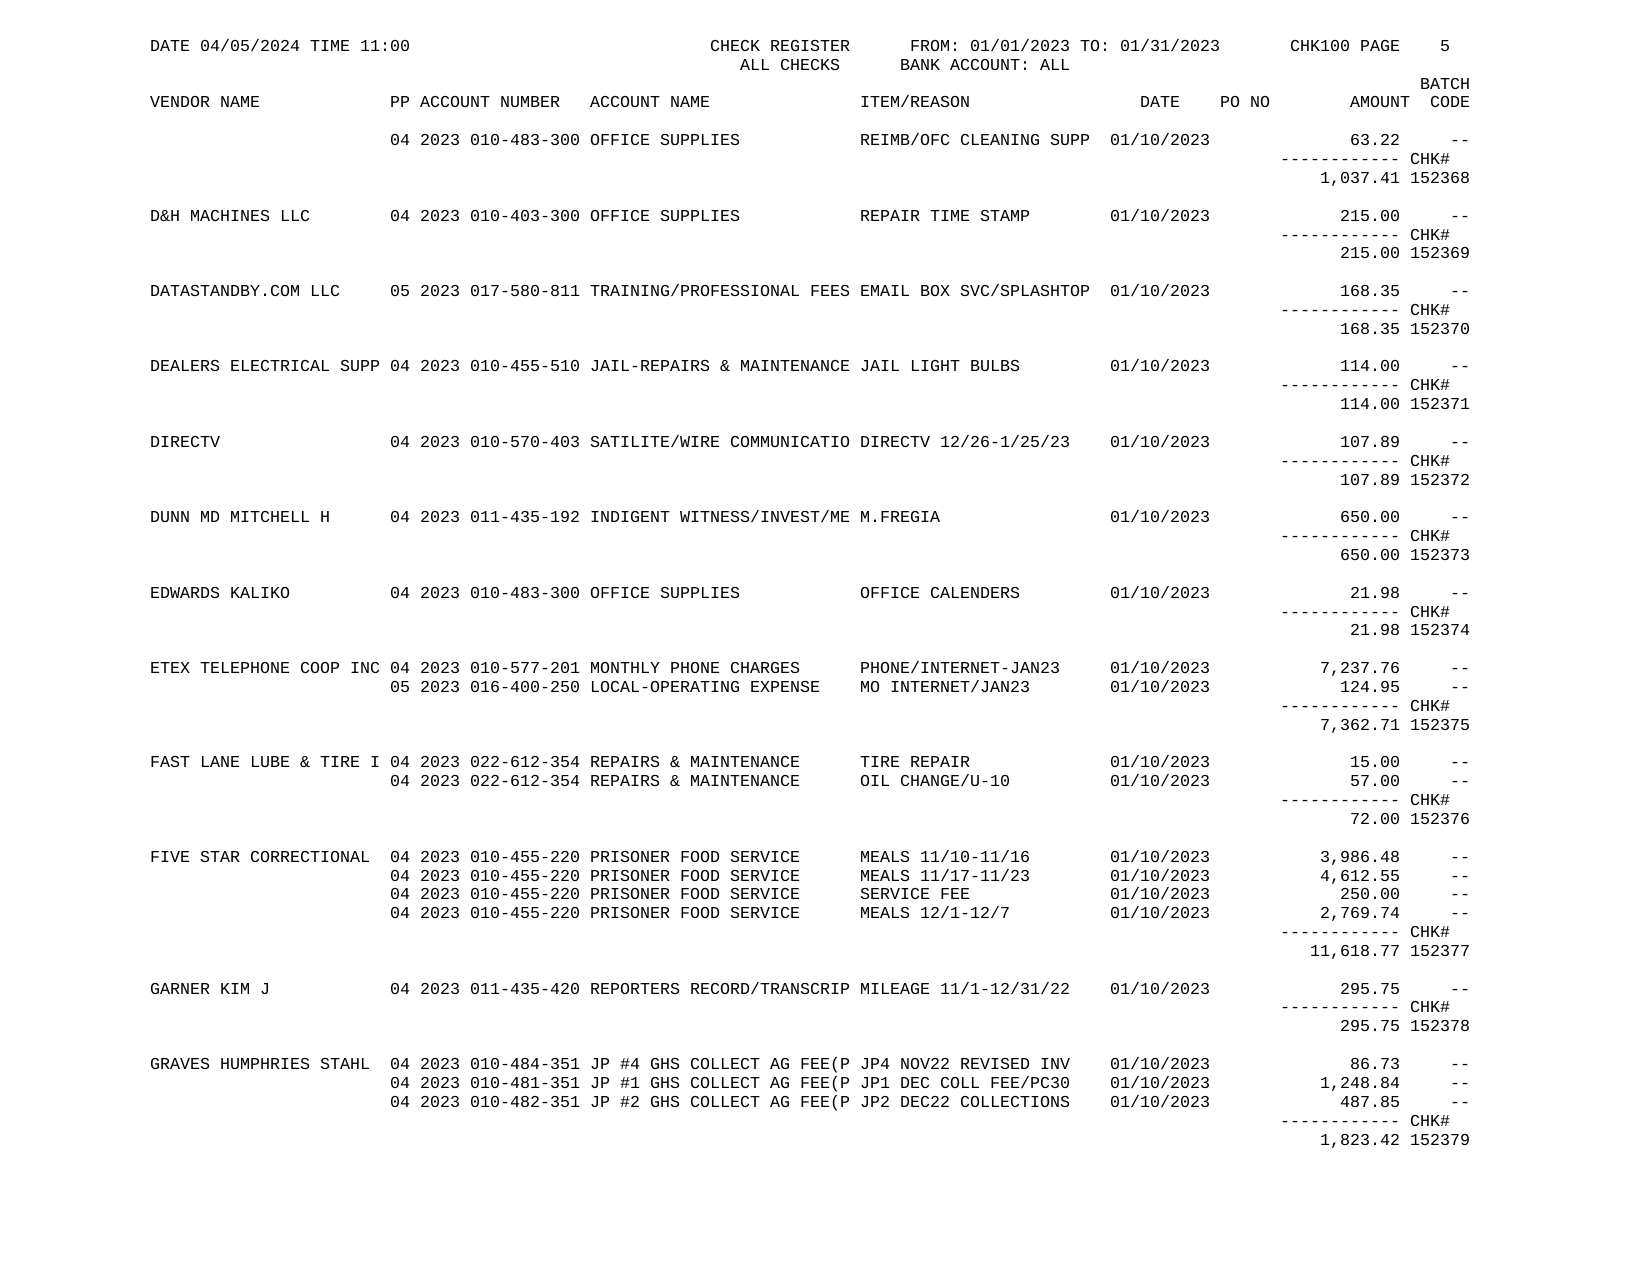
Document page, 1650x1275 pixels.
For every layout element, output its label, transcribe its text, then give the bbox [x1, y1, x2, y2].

text VENDOR NAME PP ACCOUNT NUMBER ACCOUNT NAME ITEM/REASON DATE PO NO AMOUNT CODE [150, 94, 1500, 113]
text 650.00 152373 [150, 547, 1500, 565]
text ALL CHECKS BANK ACCOUNT: ALL [150, 56, 1500, 75]
text 215.00 152369 [150, 245, 1500, 264]
text ------------ CHK# [150, 999, 1500, 1018]
text 04 2023 010-483-300 OFFICE SUPPLIES REIMB/OFC CLEANING SUPP 01/10/2023 63.22 -- [150, 132, 1500, 151]
text ETEX TELEPHONE COOP INC 04 2023 010-577-201 MONTHLY PHONE CHARGES PHONE/INTERNET-JAN23 01/10/2023 7,237.76 -- [150, 660, 1500, 678]
text 1,823.42 152379 [150, 1131, 1500, 1150]
text 72.00 152376 [150, 811, 1500, 829]
text DUNN MD MITCHELL H 04 2023 011-435-192 INDIGENT WITNESS/INVEST/ME M.FREGIA 01/10/2023 650.00 -- [150, 509, 1500, 528]
text BATCH [150, 75, 1500, 94]
text FIVE STAR CORRECTIONAL 04 2023 010-455-220 PRISONER FOOD SERVICE MEALS 11/10-11/16 01/10/2023 3,986.48 -- [150, 848, 1500, 867]
text GARNER KIM J 04 2023 011-435-420 REPORTERS RECORD/TRANSCRIP MILEAGE 11/1-12/31/22 01/10/2023 295.75 -- [150, 980, 1500, 999]
text ------------ CHK# [150, 377, 1500, 396]
text EDWARDS KALIKO 04 2023 010-483-300 OFFICE SUPPLIES OFFICE CALENDERS 01/10/2023 21.98 -- [150, 584, 1500, 603]
text ------------ CHK# [150, 924, 1500, 942]
text 04 2023 010-455-220 PRISONER FOOD SERVICE SERVICE FEE 01/10/2023 250.00 -- [150, 886, 1500, 905]
text DATE 04/05/2024 TIME 11:00 CHECK REGISTER FROM: 01/01/2023 TO: 01/31/2023 CHK100 PAGE 5 [150, 37, 1500, 56]
text 114.00 152371 [150, 396, 1500, 414]
text 04 2023 010-482-351 JP #2 GHS COLLECT AG FEE(P JP2 DEC22 COLLECTIONS 01/10/2023 487.85 -- [150, 1093, 1500, 1112]
text ------------ CHK# [150, 226, 1500, 245]
text ------------ CHK# [150, 452, 1500, 471]
text 168.35 152370 [150, 320, 1500, 339]
text ------------ CHK# [150, 151, 1500, 169]
text GRAVES HUMPHRIES STAHL 04 2023 010-484-351 JP #4 GHS COLLECT AG FEE(P JP4 NOV22 REVISED INV 01/10/2023 86.73 -- [150, 1056, 1500, 1074]
text ------------ CHK# [150, 1112, 1500, 1131]
text ------------ CHK# [150, 603, 1500, 622]
text ------------ CHK# [150, 301, 1500, 320]
text 21.98 152374 [150, 622, 1500, 641]
text 04 2023 010-455-220 PRISONER FOOD SERVICE MEALS 12/1-12/7 01/10/2023 2,769.74 -- [150, 905, 1500, 924]
text 1,037.41 152368 [150, 169, 1500, 188]
text 295.75 152378 [150, 1018, 1500, 1037]
text DIRECTV 04 2023 010-570-403 SATILITE/WIRE COMMUNICATIO DIRECTV 12/26-1/25/23 01/10/2023 107.89 -- [150, 433, 1500, 452]
text 04 2023 010-481-351 JP #1 GHS COLLECT AG FEE(P JP1 DEC COLL FEE/PC30 01/10/2023 1,248.84 -- [150, 1074, 1500, 1093]
text D&H MACHINES LLC 04 2023 010-403-300 OFFICE SUPPLIES REPAIR TIME STAMP 01/10/2023 215.00 -- [150, 207, 1500, 226]
text DATASTANDBY.COM LLC 05 2023 017-580-811 TRAINING/PROFESSIONAL FEES EMAIL BOX SVC/SPLASHTOP 01/10/2023 168.35 -- [150, 283, 1500, 301]
text 11,618.77 152377 [150, 942, 1500, 961]
text ------------ CHK# [150, 528, 1500, 547]
text DEALERS ELECTRICAL SUPP 04 2023 010-455-510 JAIL-REPAIRS & MAINTENANCE JAIL LIGHT BULBS 01/10/2023 114.00 -- [150, 358, 1500, 377]
text 04 2023 010-455-220 PRISONER FOOD SERVICE MEALS 11/17-11/23 01/10/2023 4,612.55 -- [150, 867, 1500, 886]
text 05 2023 016-400-250 LOCAL-OPERATING EXPENSE MO INTERNET/JAN23 01/10/2023 124.95 -- [150, 678, 1500, 697]
text 107.89 152372 [150, 471, 1500, 490]
text 04 2023 022-612-354 REPAIRS & MAINTENANCE OIL CHANGE/U-10 01/10/2023 57.00 -- [150, 773, 1500, 792]
text ------------ CHK# [150, 697, 1500, 716]
text ------------ CHK# [150, 792, 1500, 811]
text FAST LANE LUBE & TIRE I 04 2023 022-612-354 REPAIRS & MAINTENANCE TIRE REPAIR 01/10/2023 15.00 -- [150, 754, 1500, 773]
text 7,362.71 152375 [150, 716, 1500, 735]
